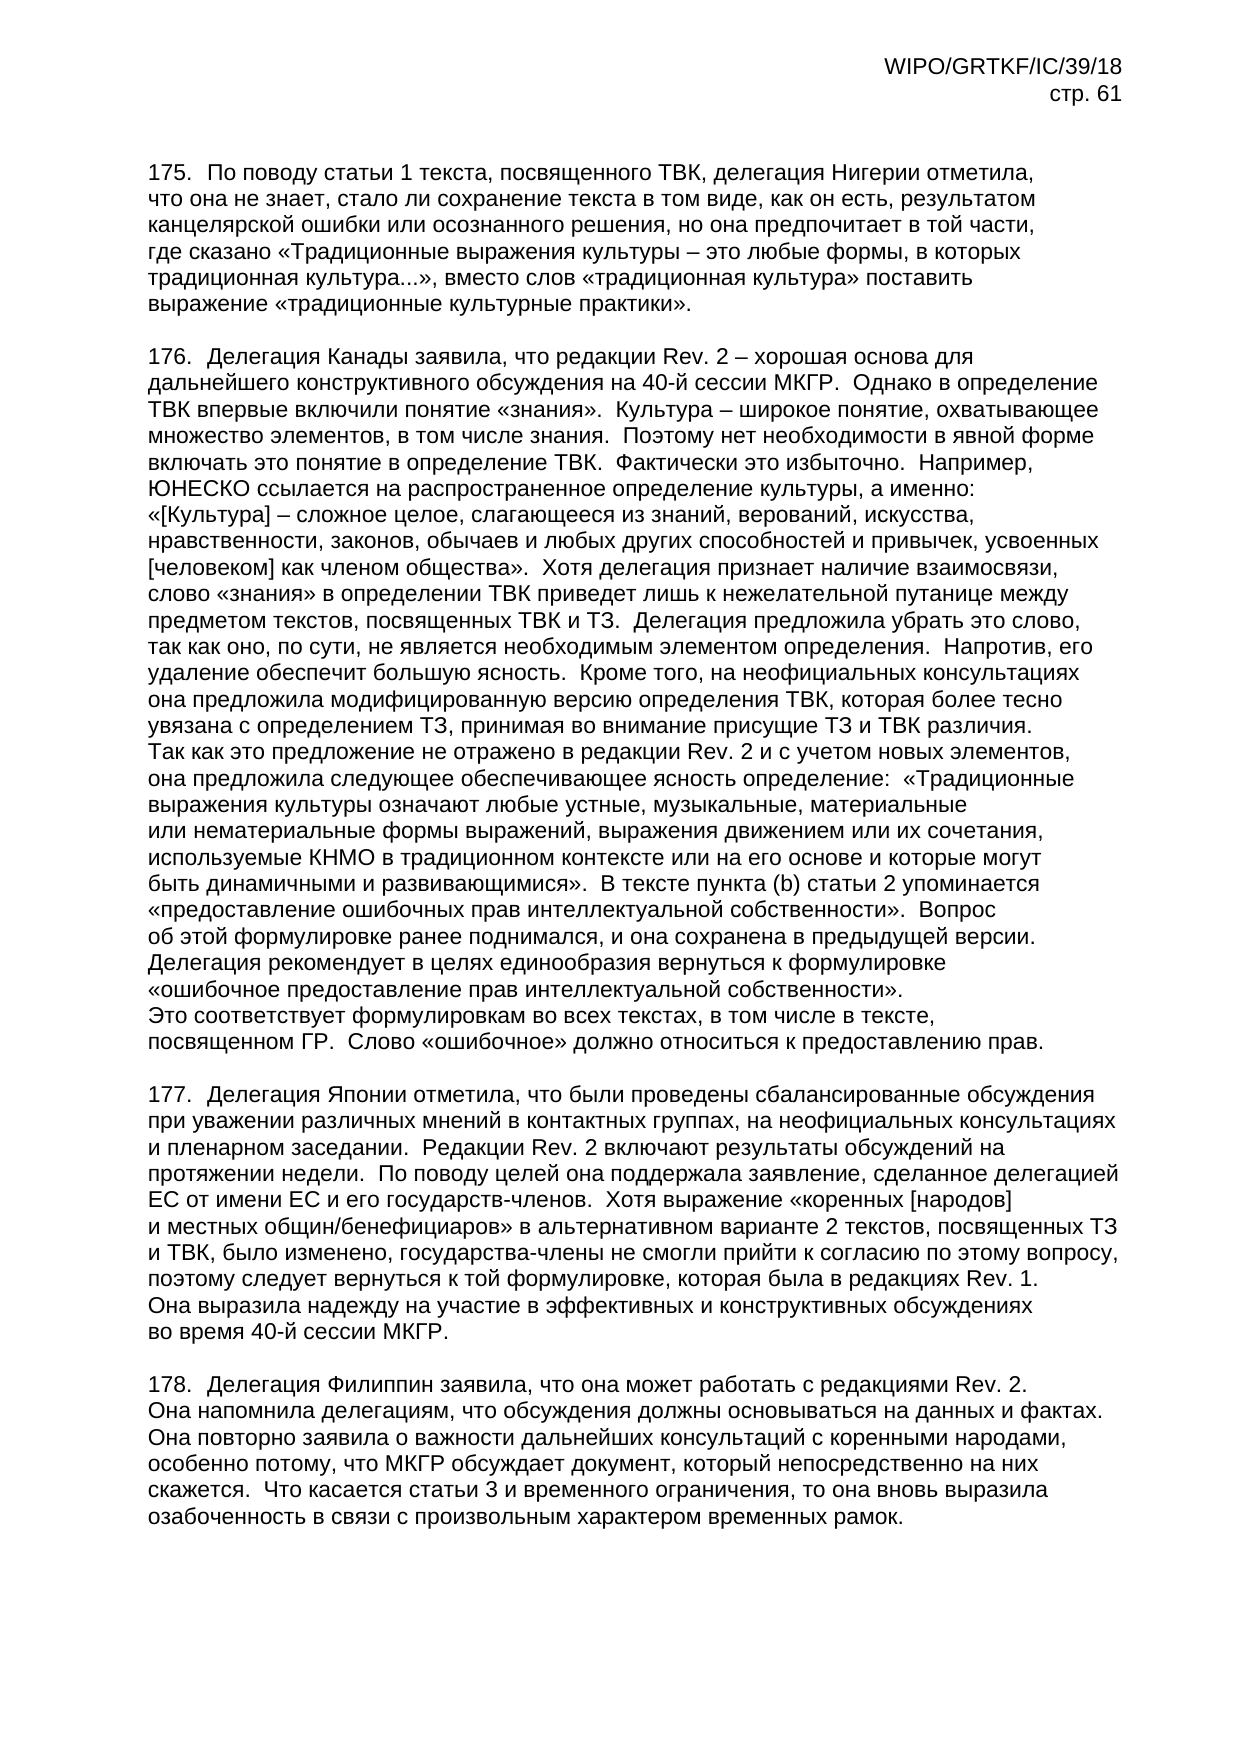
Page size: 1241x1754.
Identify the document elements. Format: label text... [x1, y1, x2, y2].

list Делегация Канады заявила, что редакции Rev. 2 – хорошая основа для дальнейшего конструктивного обсуждения на 40-й сессии МКГР. Однако в определение ТВК впервые включили понятие «знания». Культура – широкое понятие, охватывающее множество элементов, в том числе знания. Поэтому нет необходимости в явной форме включать это понятие в определение ТВК. Фактически это избыточно. Например, ЮНЕСКО ссылается на распространенное определение культуры, а именно: «[Культура] – сложное целое, слагающееся из знаний, верований, искусства, нравственности, законов, обычаев и любых других способностей и привычек, усвоенных [человеком] как членом общества». Хотя делегация признает наличие взаимосвязи, слово «знания» в определении ТВК приведет лишь к нежелательной путанице между предметом текстов, посвященных ТВК и ТЗ. Делегация предложила убрать это слово, так как оно, по сути, не является необходимым элементом определения. Напротив, его удаление обеспечит большую ясность. Кроме того, на неофициальных консультациях она предложила модифицированную версию определения ТВК, которая более тесно увязана с определением ТЗ, принимая во внимание присущие ТЗ и ТВК различия. Так как это предложение не отражено в редакции Rev. 2 и с учетом новых элементов, она предложила следующее обеспечивающее ясность определение: «Традиционные выражения культуры означают любые устные, музыкальные, материальные или нематериальные формы выражений, выражения движением или их сочетания, используемые КНМО в традиционном контексте или на его основе и которые могут быть динамичными и развивающимися». В тексте пункта (b) статьи 2 упоминается «предоставление ошибочных прав интеллектуальной собственности». Вопрос об этой формулировке ранее поднимался, и она сохранена в предыдущей версии. Делегация рекомендует в целях единообразия вернуться к формулировке «ошибочное предоставление прав интеллектуальной собственности». Это соответствует формулировкам во всех текстах, в том числе в тексте, посвященном ГР. Слово «ошибочное» должно относиться к предоставлению прав. [148, 343, 1122, 1054]
list Делегация Филиппин заявила, что она может работать с редакциями Rev. 2. Она напомнила делегациям, что обсуждения должны основываться на данных и фактах. Она повторно заявила о важности дальнейших консультаций с коренными народами, особенно потому, что МКГР обсуждает документ, который непосредственно на них скажется. Что касается статьи 3 и временного ограничения, то она вновь выразила озабоченность в связи с произвольным характером временных рамок. [148, 1371, 1122, 1529]
list Делегация Японии отметила, что были проведены сбалансированные обсуждения при уважении различных мнений в контактных группах, на неофициальных консультациях и пленарном заседании. Редакции Rev. 2 включают результаты обсуждений на протяжении недели. По поводу целей она поддержала заявление, сделанное делегацией ЕС от имени ЕС и его государств-членов. Хотя выражение «коренных [народов] и местных общин/бенефициаров» в альтернативном варианте 2 текстов, посвященных ТЗ и ТВК, было изменено, государства-члены не смогли прийти к согласию по этому вопросу, поэтому следует вернуться к той формулировке, которая была в редакциях Rev. 1. Она выразила надежду на участие в эффективных и конструктивных обсуждениях во время 40-й сессии МКГР. [148, 1081, 1122, 1344]
list По поводу статьи 1 текста, посвященного ТВК, делегация Нигерии отметила, что она не знает, стало ли сохранение текста в том виде, как он есть, результатом канцелярской ошибки или осознанного решения, но она предпочитает в той части, где сказано «Традиционные выражения культуры – это любые формы, в которых традиционная культура...», вместо слов «традиционная культура» поставить выражение «традиционные культурные практики». [148, 158, 1122, 317]
